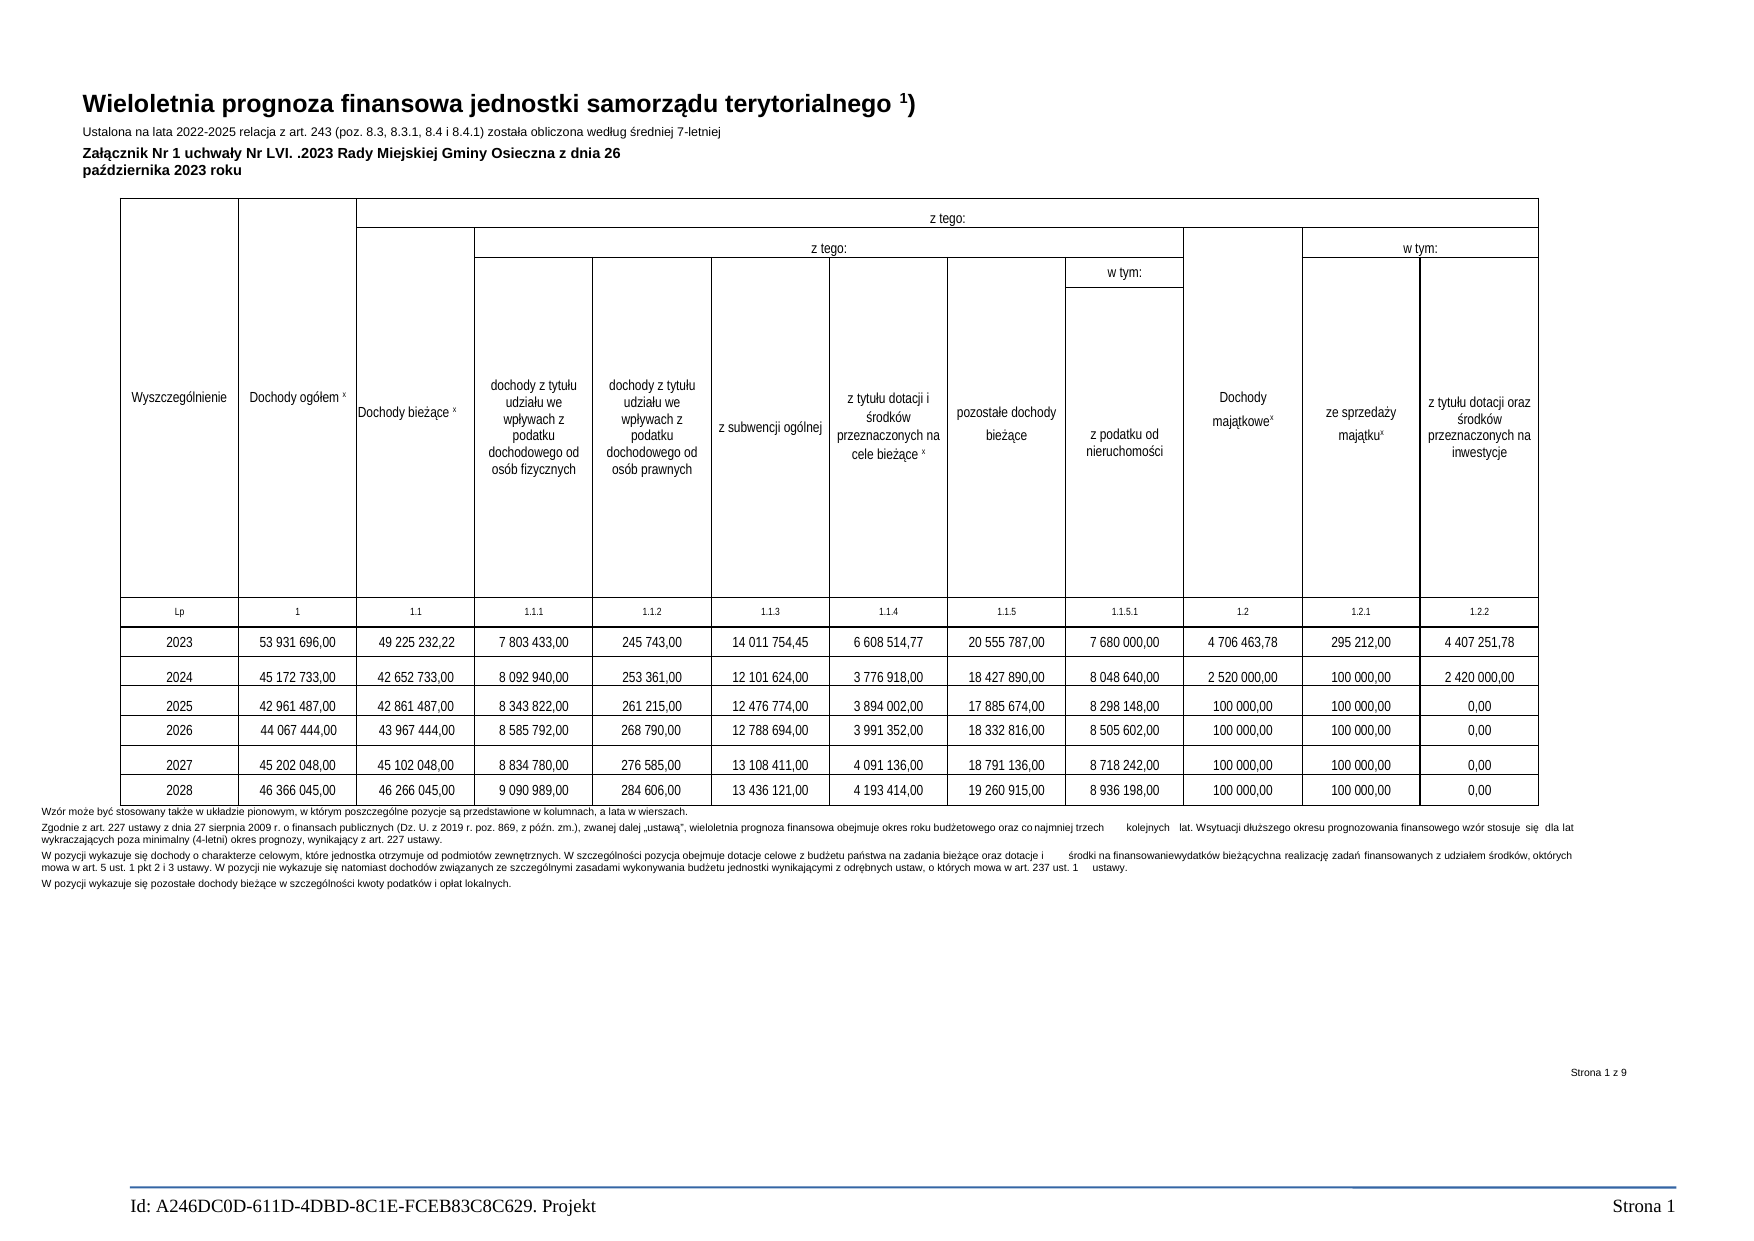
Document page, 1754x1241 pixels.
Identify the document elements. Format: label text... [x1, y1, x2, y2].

table_cell 4 091 136,00 [830, 746, 947, 774]
table_cell z tego: [475, 228, 1183, 257]
table_cell w tym: [1303, 228, 1538, 257]
table_cell 2 420 000,00 [1421, 657, 1538, 685]
table_cell 17 885 674,00 [948, 686, 1065, 715]
table_cell 42 861 487,00 [357, 686, 474, 715]
table_cell 8 048 640,00 [1066, 657, 1183, 685]
table_cell 8 936 198,00 [1066, 775, 1183, 804]
table_cell Dochody majątkowex [1184, 228, 1302, 597]
table_cell 1.2 [1184, 598, 1302, 626]
table_cell 100 000,00 [1184, 716, 1302, 745]
text Ustalona na lata 2022-2025 relacja z art. 243 (poz. 8.3, 8.3.1, 8.4 i 8.4.1) została obliczona według średniej 7-letniej [32, 124, 1627, 139]
table_cell 42 961 487,00 [239, 686, 356, 715]
table_cell Lp [121, 598, 238, 626]
table_cell 3 991 352,00 [830, 716, 947, 745]
table_cell 42 652 733,00 [357, 657, 474, 685]
table_cell 6 608 514,77 [830, 628, 947, 656]
table_cell 276 585,00 [593, 746, 711, 774]
table_cell 46 266 045,00 [357, 775, 474, 804]
table_cell 100 000,00 [1303, 746, 1419, 774]
table_cell 261 215,00 [593, 686, 711, 715]
table_cell 100 000,00 [1184, 686, 1302, 715]
table_cell Dochody bieżące x [357, 228, 474, 597]
table_cell dochody z tytułu udziału we wpływach z podatku dochodowego od osób prawnych [593, 258, 711, 597]
table_cell 1.1.1 [475, 598, 592, 626]
table_cell 49 225 232,22 [357, 628, 474, 656]
table_header Wyszczególnienie [121, 199, 238, 597]
table_cell 1.1.5.1 [1066, 598, 1183, 626]
table_cell 8 834 780,00 [475, 746, 592, 774]
table_cell 4 407 251,78 [1421, 628, 1538, 656]
table_cell 268 790,00 [593, 716, 711, 745]
table_cell 45 102 048,00 [357, 746, 474, 774]
table_cell 12 476 774,00 [712, 686, 829, 715]
table_cell w tym: [1066, 258, 1183, 287]
table_cell 284 606,00 [593, 775, 711, 804]
table_cell 1 [239, 598, 356, 626]
table_cell 2 520 000,00 [1184, 657, 1302, 685]
table_cell 100 000,00 [1303, 657, 1419, 685]
table_cell 245 743,00 [593, 628, 711, 656]
table_cell 1.1.4 [830, 598, 947, 626]
table_cell 43 967 444,00 [357, 716, 474, 745]
table_cell 8 092 940,00 [475, 657, 592, 685]
table_cell 8 343 822,00 [475, 686, 592, 715]
table_cell 8 505 602,00 [1066, 716, 1183, 745]
table_cell 8 298 148,00 [1066, 686, 1183, 715]
table_cell 14 011 754,45 [712, 628, 829, 656]
text Wieloletnia prognoza finansowa jednostki samorządu terytorialnego 1) [32, 89, 1627, 118]
table_cell 0,00 [1421, 775, 1538, 804]
table_cell dochody z tytułu udziału we wpływach z podatku dochodowego od osób fizycznych [475, 258, 592, 597]
table_cell 253 361,00 [593, 657, 711, 685]
table_cell 1.1 [357, 598, 474, 626]
table_cell pozostałe dochody bieżące [948, 258, 1065, 597]
table_cell 4 193 414,00 [830, 775, 947, 804]
table_cell 2025 [121, 686, 238, 715]
table_cell 44 067 444,00 [239, 716, 356, 745]
table_cell 1.1.2 [593, 598, 711, 626]
text Załącznik Nr 1 uchwały Nr LVI. .2023 Rady Miejskiej Gminy Osieczna z dnia 26 [32, 145, 1627, 162]
table_cell 18 427 890,00 [948, 657, 1065, 685]
table_cell 12 788 694,00 [712, 716, 829, 745]
table_cell 12 101 624,00 [712, 657, 829, 685]
table_cell 13 108 411,00 [712, 746, 829, 774]
table_cell 19 260 915,00 [948, 775, 1065, 804]
table_cell 18 791 136,00 [948, 746, 1065, 774]
table_cell 1.1.3 [712, 598, 829, 626]
table_cell 3 894 002,00 [830, 686, 947, 715]
table_cell 0,00 [1421, 716, 1538, 745]
table_cell 100 000,00 [1303, 775, 1419, 804]
table_cell 20 555 787,00 [948, 628, 1065, 656]
table_cell 53 931 696,00 [239, 628, 356, 656]
table_cell 45 202 048,00 [239, 746, 356, 774]
table_cell z tytułu dotacji oraz środków przeznaczonych na inwestycje [1421, 258, 1538, 597]
table_header z tego: [357, 199, 1538, 227]
table_cell 13 436 121,00 [712, 775, 829, 804]
table_cell 100 000,00 [1303, 716, 1419, 745]
table_cell ze sprzedaży majątkux [1303, 258, 1419, 597]
table_cell 7 680 000,00 [1066, 628, 1183, 656]
table_cell 0,00 [1421, 686, 1538, 715]
table_cell 7 803 433,00 [475, 628, 592, 656]
table_cell z podatku od nieruchomości [1066, 288, 1183, 597]
table_cell 100 000,00 [1184, 746, 1302, 774]
table_cell 2023 [121, 628, 238, 656]
table_cell 18 332 816,00 [948, 716, 1065, 745]
table_cell 100 000,00 [1184, 775, 1302, 804]
table_cell 4 706 463,78 [1184, 628, 1302, 656]
text października 2023 roku [32, 162, 1627, 179]
table_cell 0,00 [1421, 746, 1538, 774]
table_cell z subwencji ogólnej [712, 258, 829, 597]
table_cell 46 366 045,00 [239, 775, 356, 804]
table_cell z tytułu dotacji i środków przeznaczonych na cele bieżące x [830, 258, 947, 597]
table_cell 295 212,00 [1303, 628, 1419, 656]
table_cell 8 718 242,00 [1066, 746, 1183, 774]
table_cell 3 776 918,00 [830, 657, 947, 685]
table_cell 100 000,00 [1303, 686, 1419, 715]
table_cell 2028 [121, 775, 238, 804]
table_cell 45 172 733,00 [239, 657, 356, 685]
table_cell 2027 [121, 746, 238, 774]
table_cell 1.2.1 [1303, 598, 1419, 626]
table_cell 8 585 792,00 [475, 716, 592, 745]
table_cell 9 090 989,00 [475, 775, 592, 804]
table_cell 2026 [121, 716, 238, 745]
table_cell 1.2.2 [1421, 598, 1538, 626]
table_header Dochody ogółem x [239, 199, 356, 597]
table_cell 2024 [121, 657, 238, 685]
table_cell 1.1.5 [948, 598, 1065, 626]
